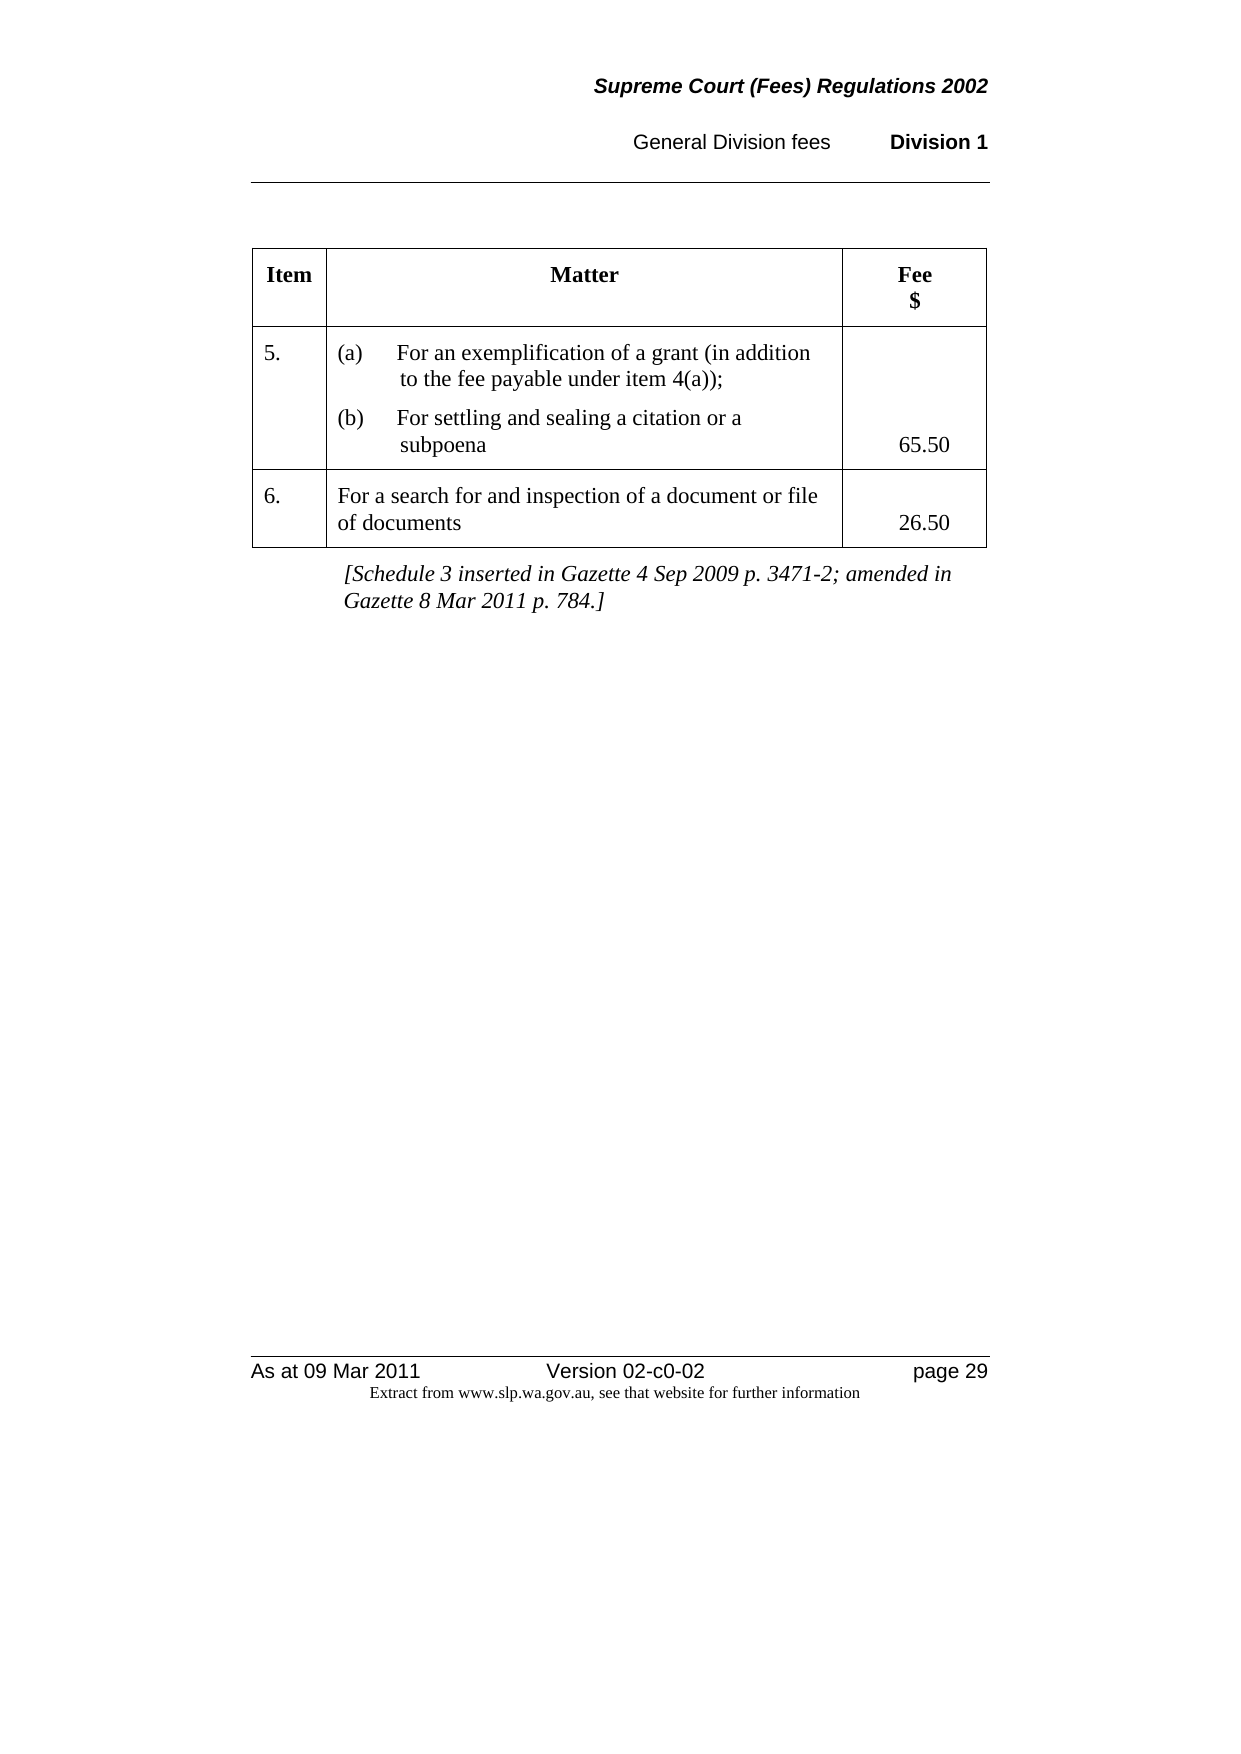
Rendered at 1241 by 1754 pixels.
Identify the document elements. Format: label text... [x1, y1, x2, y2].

table_header Fee $ [843, 249, 986, 326]
text [Schedule 3 inserted in Gazette 4 Sep 2009 p. 3471-2; amended in Gazette 8 Mar 2011 p. 784.] [251, 560, 990, 613]
table_cell 65.50 [843, 327, 986, 469]
table_cell For a search for and inspection of a document or file of documents [327, 470, 842, 547]
table_cell (a) For an exemplification of a grant (in addition to the fee payable under item 4(a)); (b) For settling and sealing a citation or a subpoena [327, 327, 842, 469]
table_header Item [253, 249, 326, 326]
table_cell 5. [253, 327, 326, 469]
table_cell 6. [253, 470, 326, 547]
table_header Matter [327, 249, 842, 326]
table_cell 26.50 [843, 470, 986, 547]
